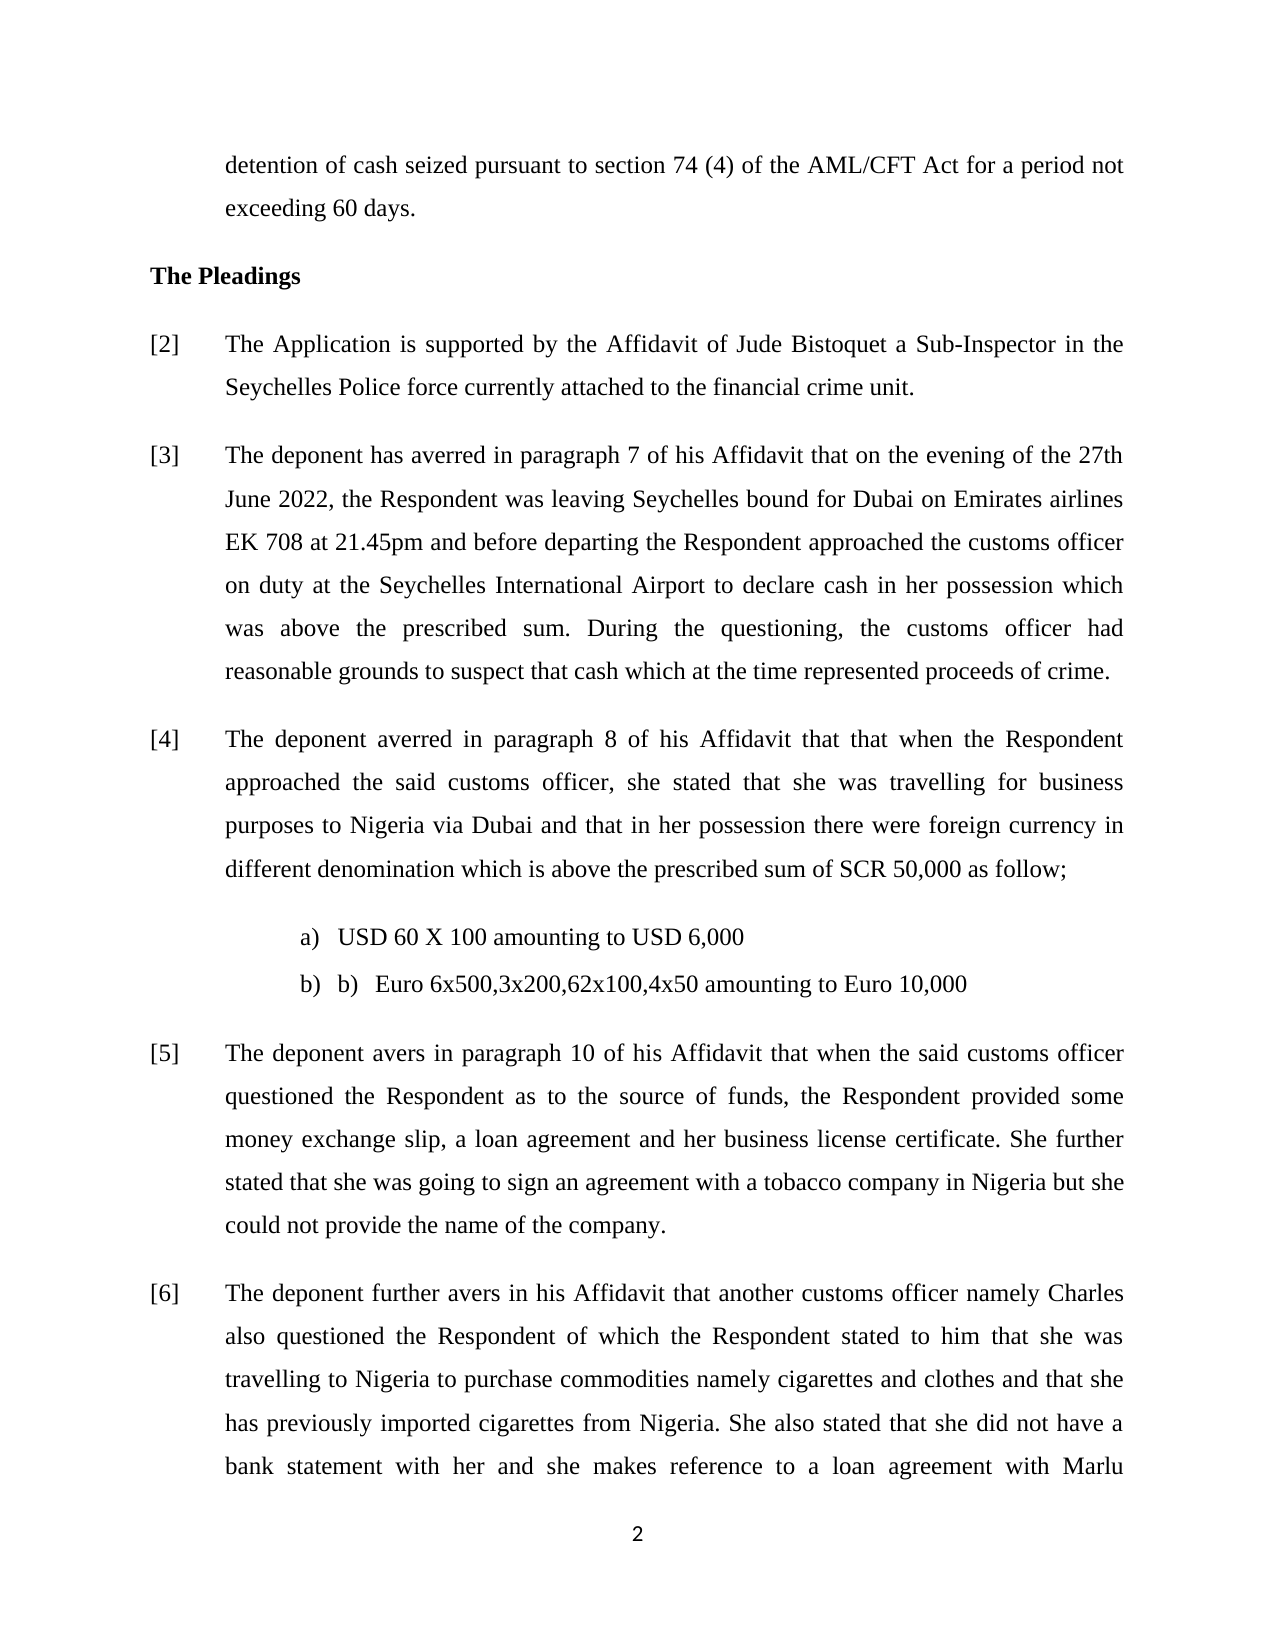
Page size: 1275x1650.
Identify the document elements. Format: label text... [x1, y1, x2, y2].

list USD 60 X 100 amounting to USD 6,000 [300, 922, 1125, 951]
text The Application is supported by the Affidavit of Jude Bistoquet a Sub-Inspector in the Seychelles Police force currently attached to the financial crime unit. [150, 329, 1125, 401]
list b) Euro 6x500,3x200,62x100,4x50 amounting to Euro 10,000 [300, 969, 1125, 998]
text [150, 1278, 1125, 1479]
list The Pleadings [150, 261, 1125, 290]
text The deponent avers in paragraph 10 of his Affidavit that when the said customs officer questioned the Respondent as to the source of funds, the Respondent provided some money exchange slip, a loan agreement and her business license certificate. She further stated that she was going to sign an agreement with a tobacco company in Nigeria but she could not provide the name of the company. [150, 1038, 1125, 1239]
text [150, 150, 1125, 222]
text The deponent averred in paragraph 8 of his Affidavit that that when the Respondent approached the said customs officer, she stated that she was travelling for business purposes to Nigeria via Dubai and that in her possession there were foreign currency in different denomination which is above the prescribed sum of SCR 50,000 as follow; [150, 724, 1125, 882]
text The deponent has averred in paragraph 7 of his Affidavit that on the evening of the 27th June 2022, the Respondent was leaving Seychelles bound for Dubai on Emirates airlines EK 708 at 21.45pm and before departing the Respondent approached the customs officer on duty at the Seychelles International Airport to declare cash in her possession which was above the prescribed sum. During the questioning, the customs officer had reasonable grounds to suspect that cash which at the time represented proceeds of crime. [150, 441, 1125, 685]
